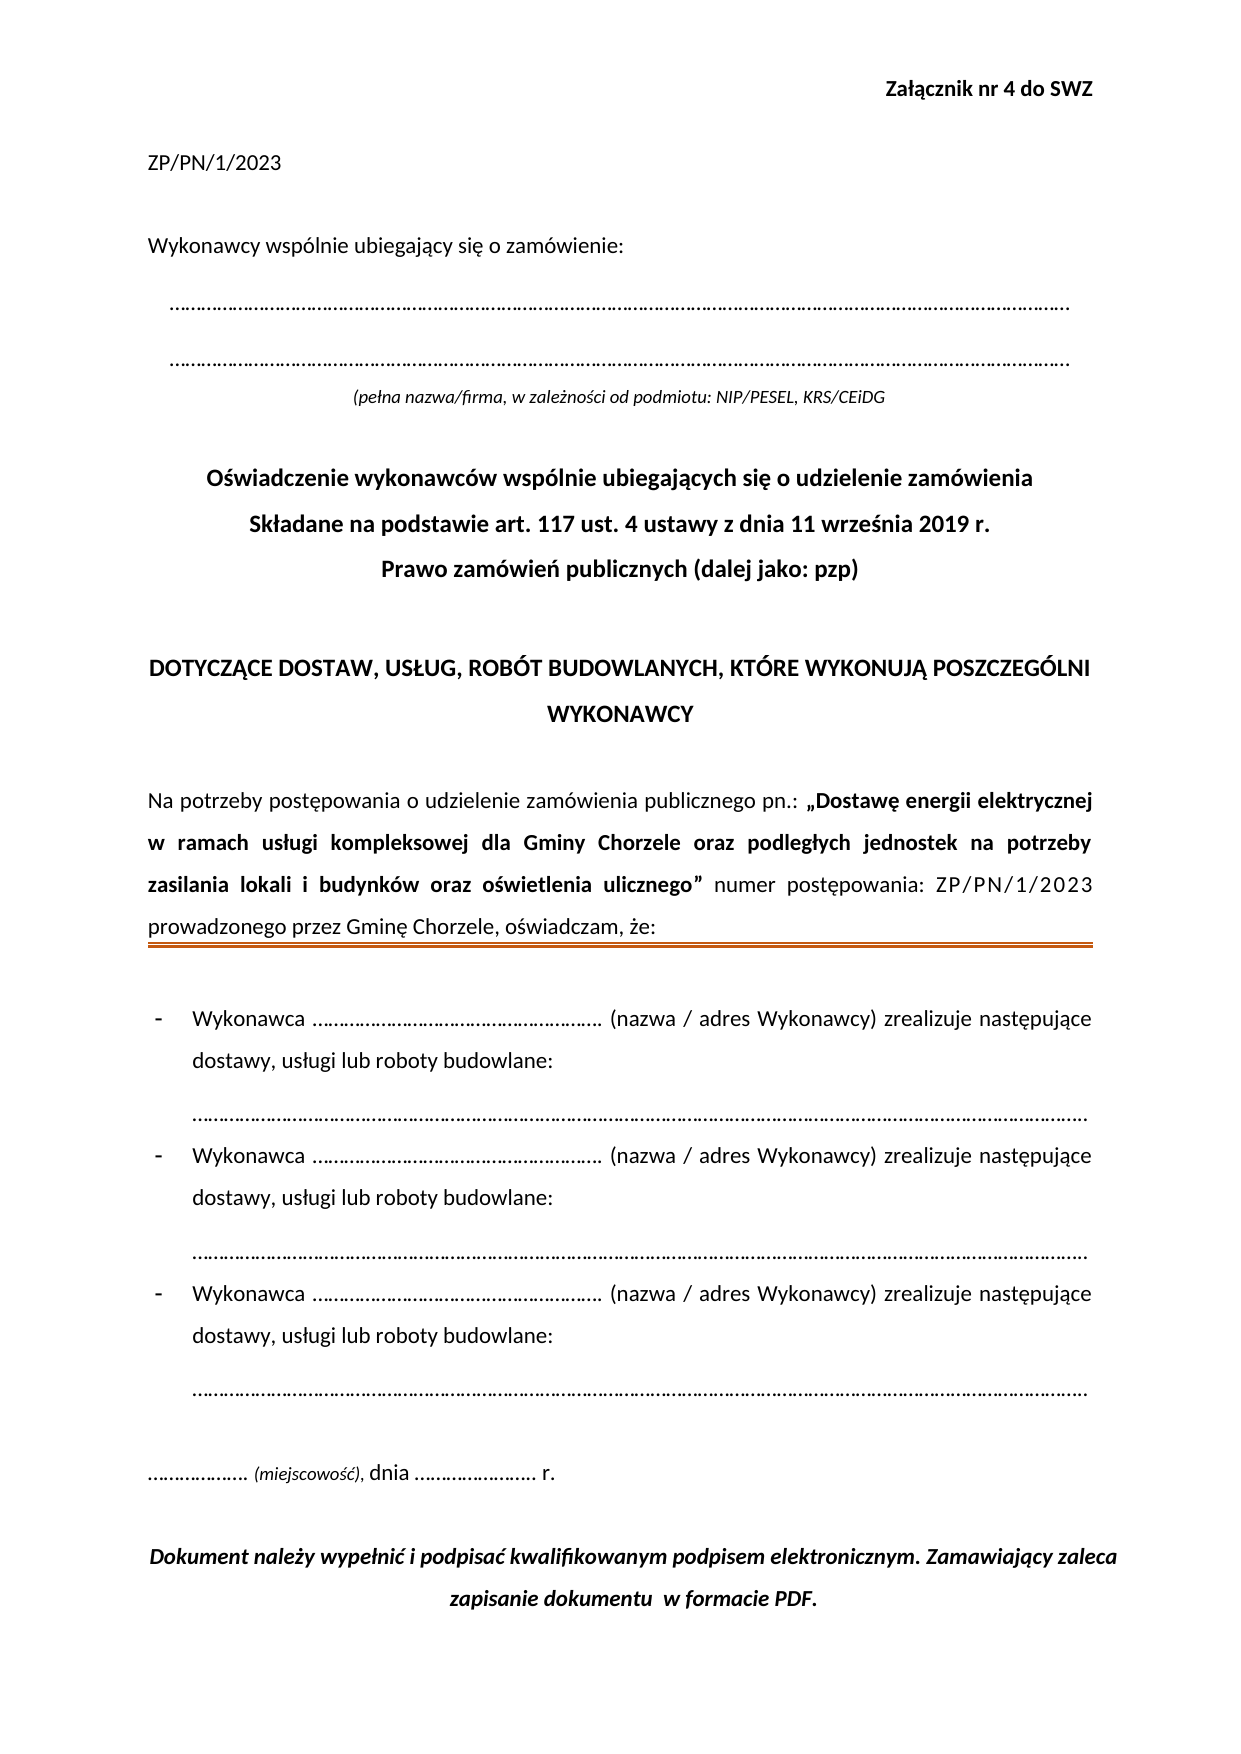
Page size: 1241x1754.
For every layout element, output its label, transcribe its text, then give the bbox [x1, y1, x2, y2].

text (pełna nazwa/firma, w zależności od podmiotu: NIP/PESEL, KRS/CEiDG [148, 386, 1093, 408]
text DOTYCZĄCE DOSTAW, USŁUG, ROBÓT BUDOWLANYCH, KTÓRE WYKONUJĄ POSZCZEGÓLNI WYKONAWCY [148, 653, 1093, 729]
list …………………………………………………………………………………………………………………………………………………….. [192, 1237, 1093, 1265]
list …………………………………………………………………………………………………………………………………………………….. [192, 1099, 1093, 1128]
text ……………………………………………………………………………………………………………………………………………………… [148, 288, 1093, 316]
text Na potrzeby postępowania o udzielenie zamówienia publicznego pn.: „Dostawę energii elektrycznej w ramach usługi kompleksowej dla Gminy Chorzele oraz podległych jednostek na potrzeby zasilania lokali i budynków oraz oświetlenia ulicznego” numer postępowania: ZP/PN/1/2023 prowadzonego przez Gminę Chorzele, oświadczam, że: [148, 786, 1093, 942]
list Wykonawca ………………………………………………. (nazwa / adres Wykonawcy) zrealizuje następujące dostawy, usługi lub roboty budowlane: [154, 1142, 1093, 1212]
text Dokument należy wypełnić i podpisać kwalifikowanym podpisem elektronicznym. Zamawiający zaleca zapisanie dokumentu w formacie PDF. [148, 1542, 1122, 1612]
text ZP/PN/1/2023 [148, 148, 1093, 176]
text ……………………………………………………………………………………………………………………………………………………… [148, 344, 1093, 372]
text Oświadczenie wykonawców wspólnie ubiegających się o udzielenie zamówienia [148, 462, 1093, 492]
text Prawo zamówień publicznych (dalej jako: pzp) [148, 553, 1093, 584]
text Wykonawcy wspólnie ubiegający się o zamówienie: [148, 232, 1093, 259]
list Wykonawca ………………………………………………. (nazwa / adres Wykonawcy) zrealizuje następujące dostawy, usługi lub roboty budowlane: [154, 1004, 1093, 1074]
list …………………………………………………………………………………………………………………………………………………….. [192, 1374, 1093, 1402]
text Składane na podstawie art. 117 ust. 4 ustawy z dnia 11 września 2019 r. [148, 508, 1093, 538]
text ………………. (miejscowość), dnia ………………….. r. [148, 1458, 1093, 1486]
list Wykonawca ………………………………………………. (nazwa / adres Wykonawcy) zrealizuje następujące dostawy, usługi lub roboty budowlane: [154, 1279, 1093, 1349]
